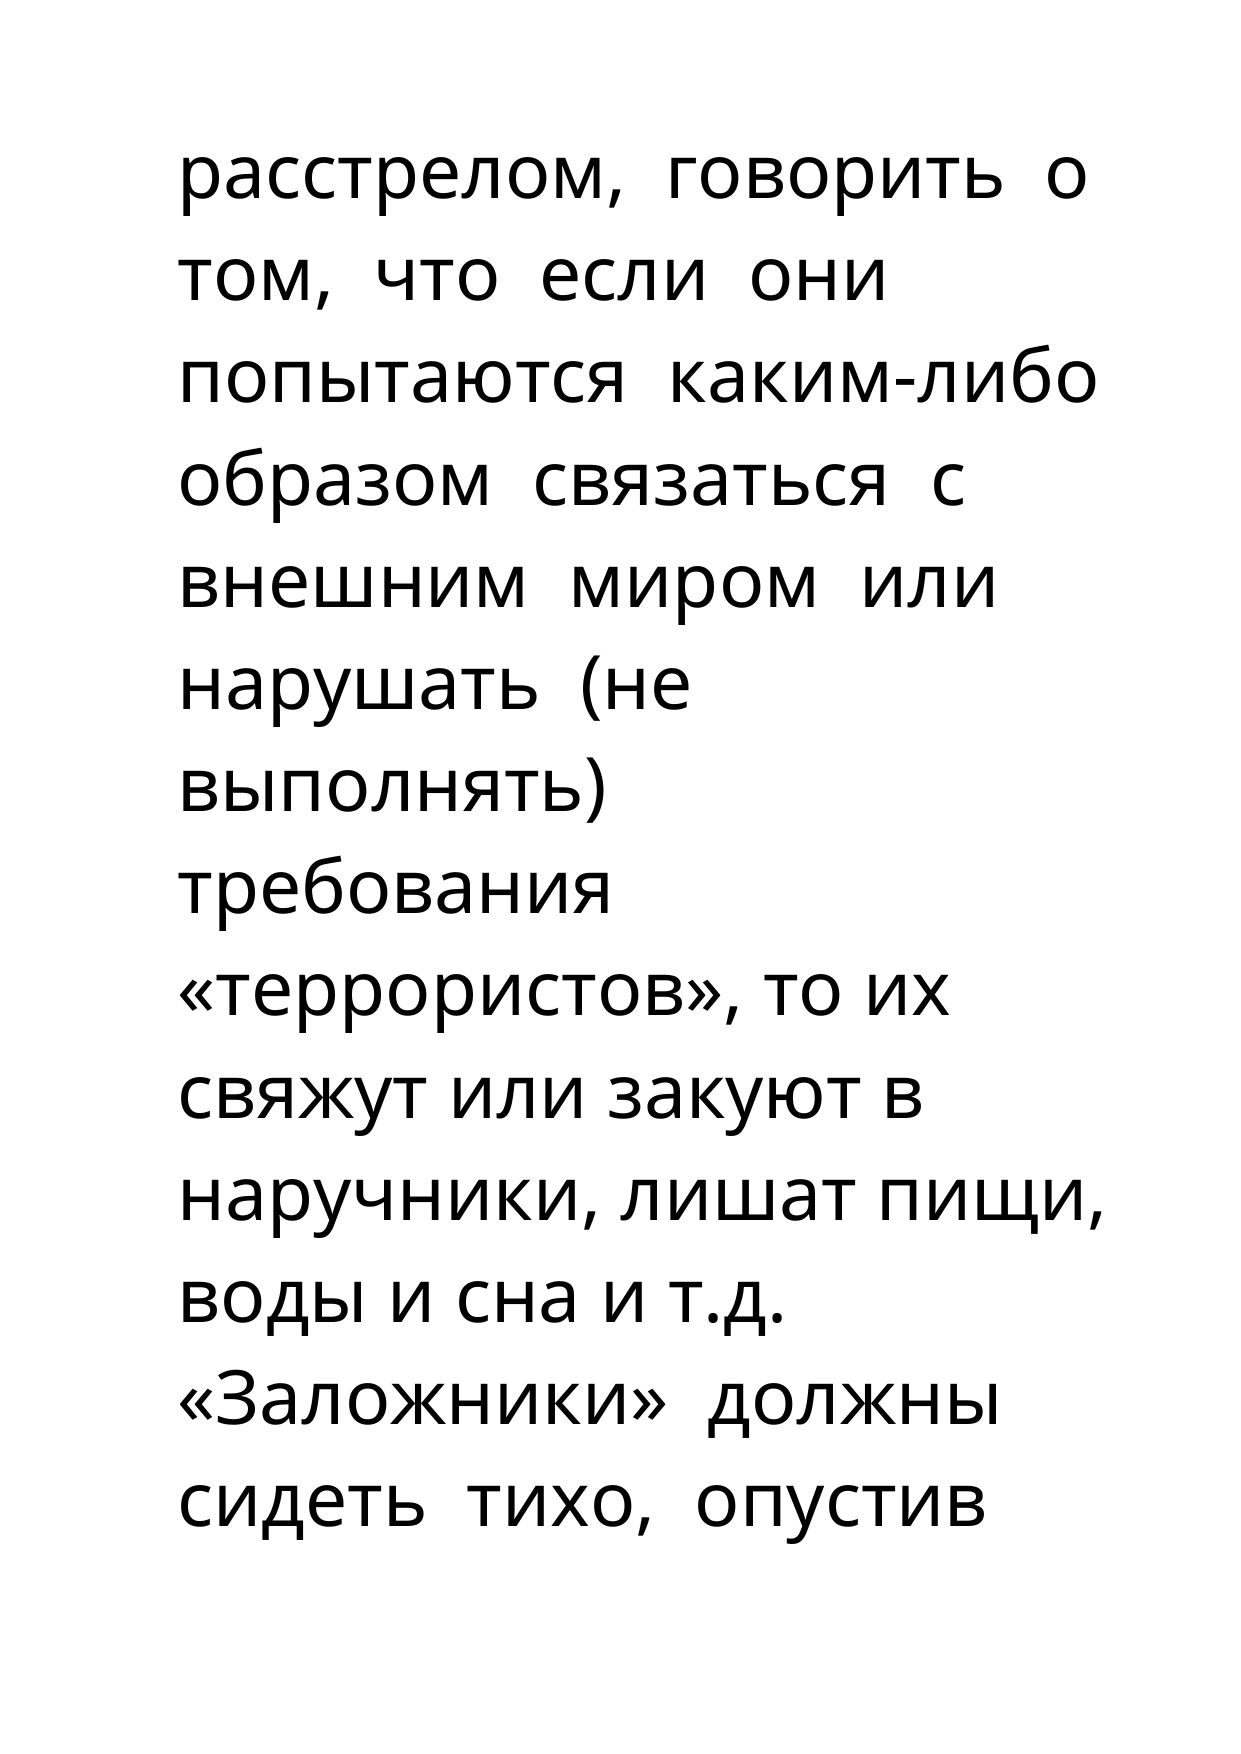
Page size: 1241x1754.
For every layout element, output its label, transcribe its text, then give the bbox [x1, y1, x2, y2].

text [177, 118, 1152, 322]
text требования «террористов», то их свяжут или закуют в наручники, лишат пищи, воды и сна и т.д. [177, 833, 1152, 1344]
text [177, 1344, 1152, 1549]
text попытаются каким-либо образом связаться с внешним миром или нарушать (не выполнять) [177, 322, 1152, 833]
